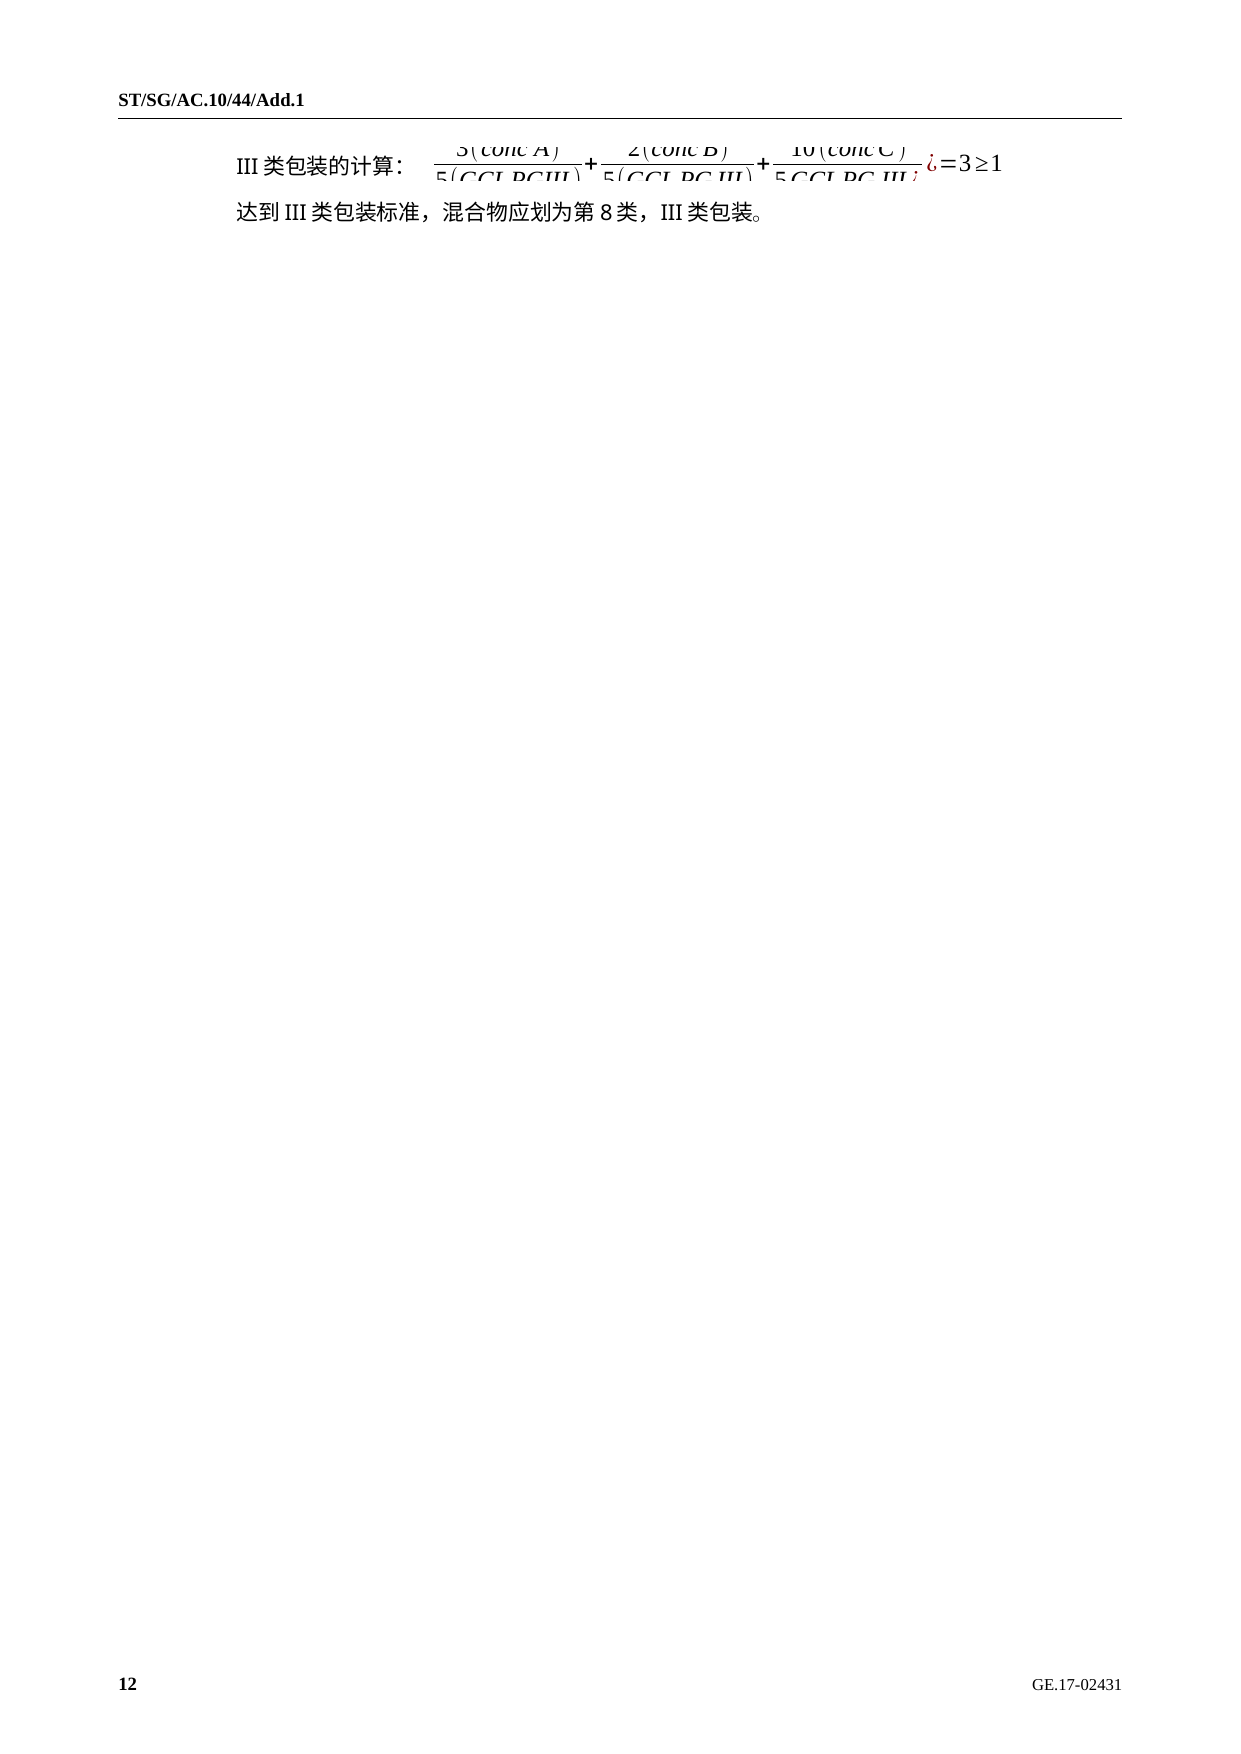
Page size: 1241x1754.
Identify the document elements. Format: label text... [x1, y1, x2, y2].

text III类包装的计算： [236, 148, 1004, 181]
text 达到III类包装标准，混合物应划为第8类，III类包装。 [236, 193, 1004, 227]
